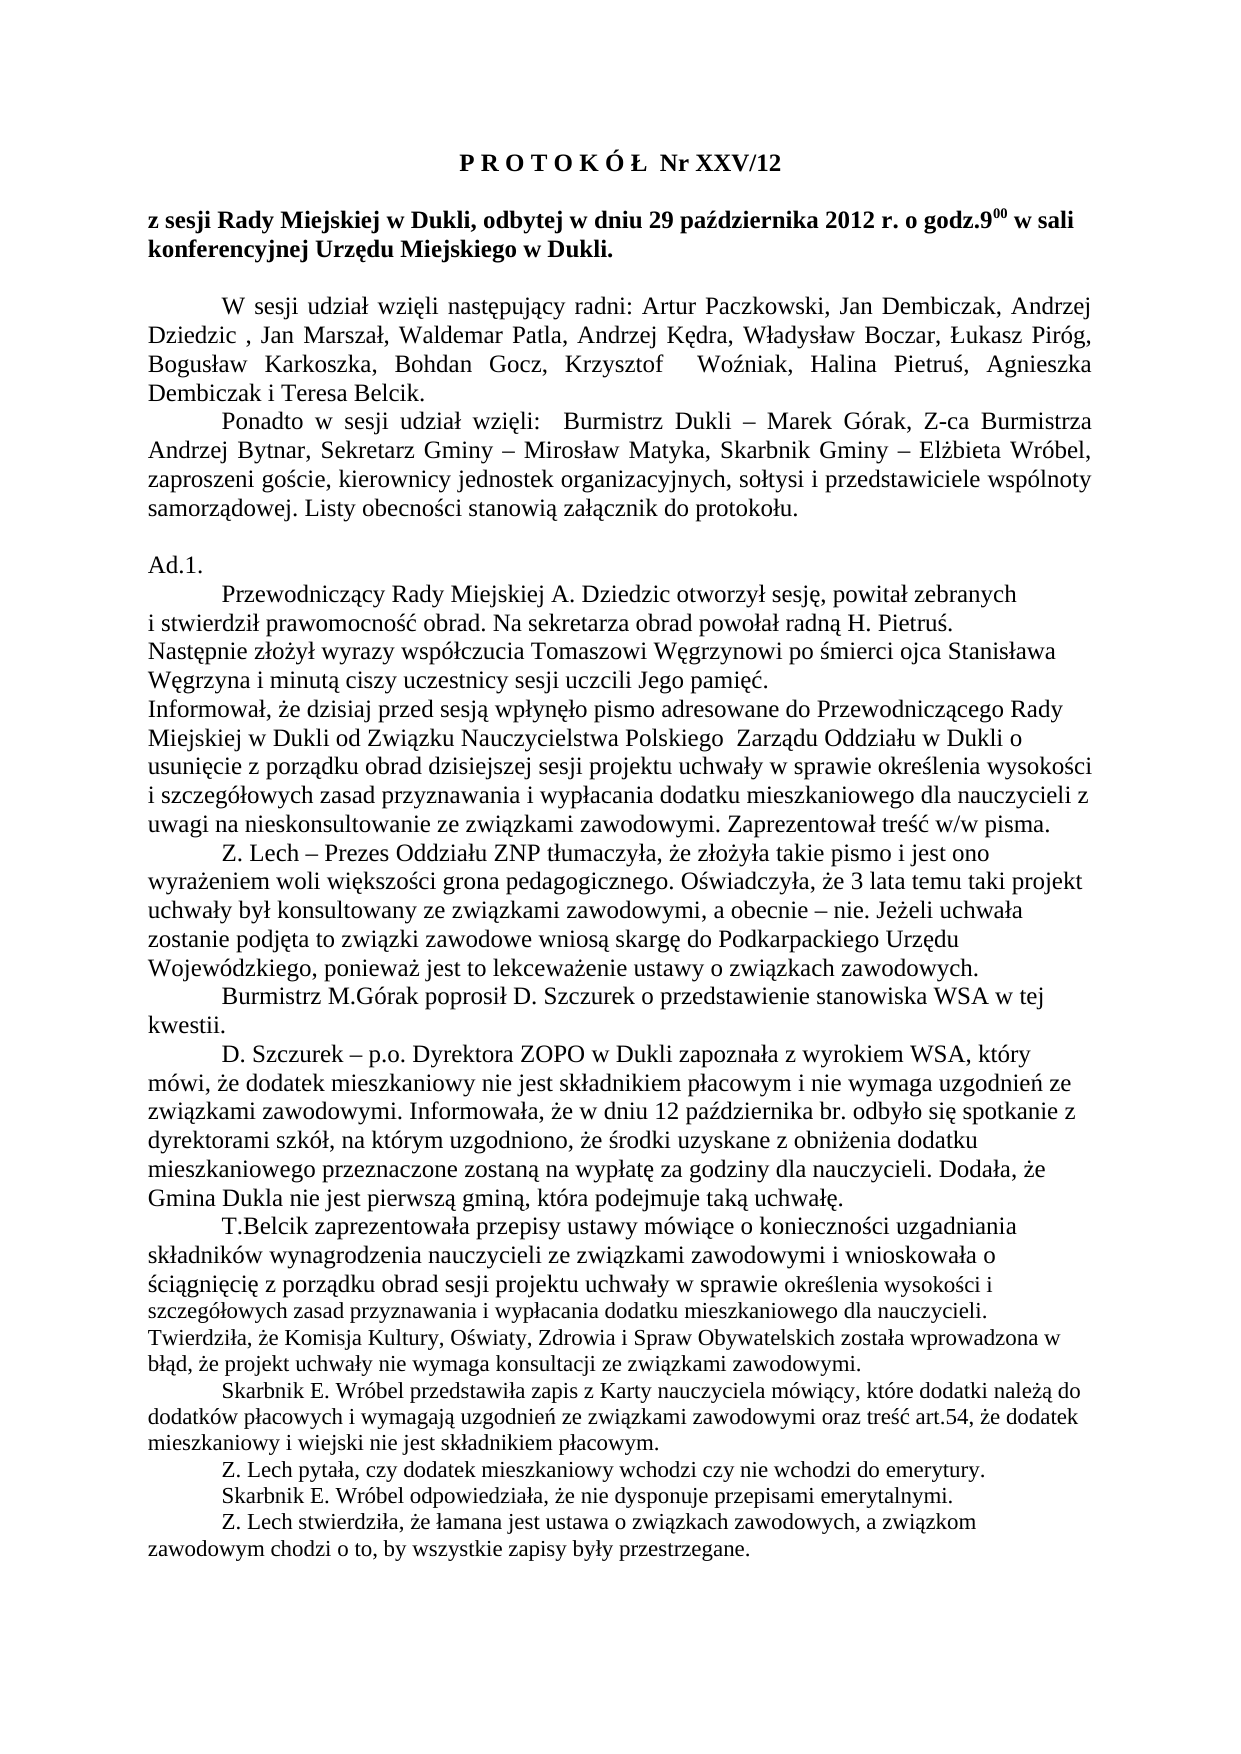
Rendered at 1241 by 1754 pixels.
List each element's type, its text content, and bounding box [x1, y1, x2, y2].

text Przewodniczący Rady Miejskiej A. Dziedzic otworzył sesję, powitał zebranych [148, 579, 1093, 608]
text Z. Lech – Prezes Oddziału ZNP tłumaczyła, że złożyła takie pismo i jest ono wyrażeniem woli większości grona pedagogicznego. Oświadczyła, że 3 lata temu taki projekt uchwały był konsultowany ze związkami zawodowymi, a obecnie – nie. Jeżeli uchwała zostanie podjęta to związki zawodowe wniosą skargę do Podkarpackiego Urzędu Wojewódzkiego, ponieważ jest to lekceważenie ustawy o związkach zawodowych. [148, 838, 1093, 981]
text Następnie złożył wyrazy współczucia Tomaszowi Węgrzynowi po śmierci ojca Stanisława Węgrzyna i minutą ciszy uczestnicy sesji uczcili Jego pamięć. [148, 636, 1093, 694]
text Skarbnik E. Wróbel przedstawiła zapis z Karty nauczyciela mówiący, które dodatki należą do dodatków płacowych i wymagają uzgodnień ze związkami zawodowymi oraz treść art.54, że dodatek mieszkaniowy i wiejski nie jest składnikiem płacowym. [148, 1377, 1093, 1456]
text Burmistrz M.Górak poprosił D. Szczurek o przedstawienie stanowiska WSA w tej kwestii. [148, 981, 1093, 1039]
text Z. Lech pytała, czy dodatek mieszkaniowy wchodzi czy nie wchodzi do emerytury. [148, 1456, 1093, 1482]
text Skarbnik E. Wróbel odpowiedziała, że nie dysponuje przepisami emerytalnymi. [148, 1482, 1093, 1508]
text T.Belcik zaprezentowała przepisy ustawy mówiące o konieczności uzgadniania składników wynagrodzenia nauczycieli ze związkami zawodowymi i wnioskowała o ściągnięcię z porządku obrad sesji projektu uchwały w sprawie określenia wysokości i szczegółowych zasad przyznawania i wypłacania dodatku mieszkaniowego dla nauczycieli. Twierdziła, że Komisja Kultury, Oświaty, Zdrowia i Spraw Obywatelskich została wprowadzona w błąd, że projekt uchwały nie wymaga konsultacji ze związkami zawodowymi. [148, 1211, 1093, 1377]
text W sesji udział wzięli następujący radni: Artur Paczkowski, Jan Dembiczak, Andrzej Dziedzic , Jan Marszał, Waldemar Patla, Andrzej Kędra, Władysław Boczar, Łukasz Piróg, Bogusław Karkoszka, Bohdan Gocz, Krzysztof Woźniak, Halina Pietruś, Agnieszka Dembiczak i Teresa Belcik. [148, 291, 1093, 406]
text Ad.1. [148, 550, 1093, 579]
text D. Szczurek – p.o. Dyrektora ZOPO w Dukli zapoznała z wyrokiem WSA, który mówi, że dodatek mieszkaniowy nie jest składnikiem płacowym i nie wymaga uzgodnień ze związkami zawodowymi. Informowała, że w dniu 12 października br. odbyło się spotkanie z dyrektorami szkół, na którym uzgodniono, że środki uzyskane z obniżenia dodatku mieszkaniowego przeznaczone zostaną na wypłatę za godziny dla nauczycieli. Dodała, że Gmina Dukla nie jest pierwszą gminą, która podejmuje taką uchwałę. [148, 1039, 1093, 1211]
text i stwierdził prawomocność obrad. Na sekretarza obrad powołał radną H. Pietruś. [148, 608, 1093, 636]
text Z. Lech stwierdziła, że łamana jest ustawa o związkach zawodowych, a związkom zawodowym chodzi o to, by wszystkie zapisy były przestrzegane. [148, 1508, 1093, 1561]
text P R O T O K Ó Ł Nr XXV/12 [148, 148, 1093, 176]
text Informował, że dzisiaj przed sesją wpłynęło pismo adresowane do Przewodniczącego Rady Miejskiej w Dukli od Związku Nauczycielstwa Polskiego Zarządu Oddziału w Dukli o usunięcie z porządku obrad dzisiejszej sesji projektu uchwały w sprawie określenia wysokości i szczegółowych zasad przyznawania i wypłacania dodatku mieszkaniowego dla nauczycieli z uwagi na nieskonsultowanie ze związkami zawodowymi. Zaprezentował treść w/w pisma. [148, 694, 1093, 838]
text Ponadto w sesji udział wzięli: Burmistrz Dukli – Marek Górak, Z-ca Burmistrza Andrzej Bytnar, Sekretarz Gminy – Mirosław Matyka, Skarbnik Gminy – Elżbieta Wróbel, zaproszeni goście, kierownicy jednostek organizacyjnych, sołtysi i przedstawiciele wspólnoty samorządowej. Listy obecności stanowią załącznik do protokołu. [148, 406, 1093, 521]
text z sesji Rady Miejskiej w Dukli, odbytej w dniu 29 października 2012 r. o godz.900 w sali konferencyjnej Urzędu Miejskiego w Dukli. [148, 205, 1093, 263]
